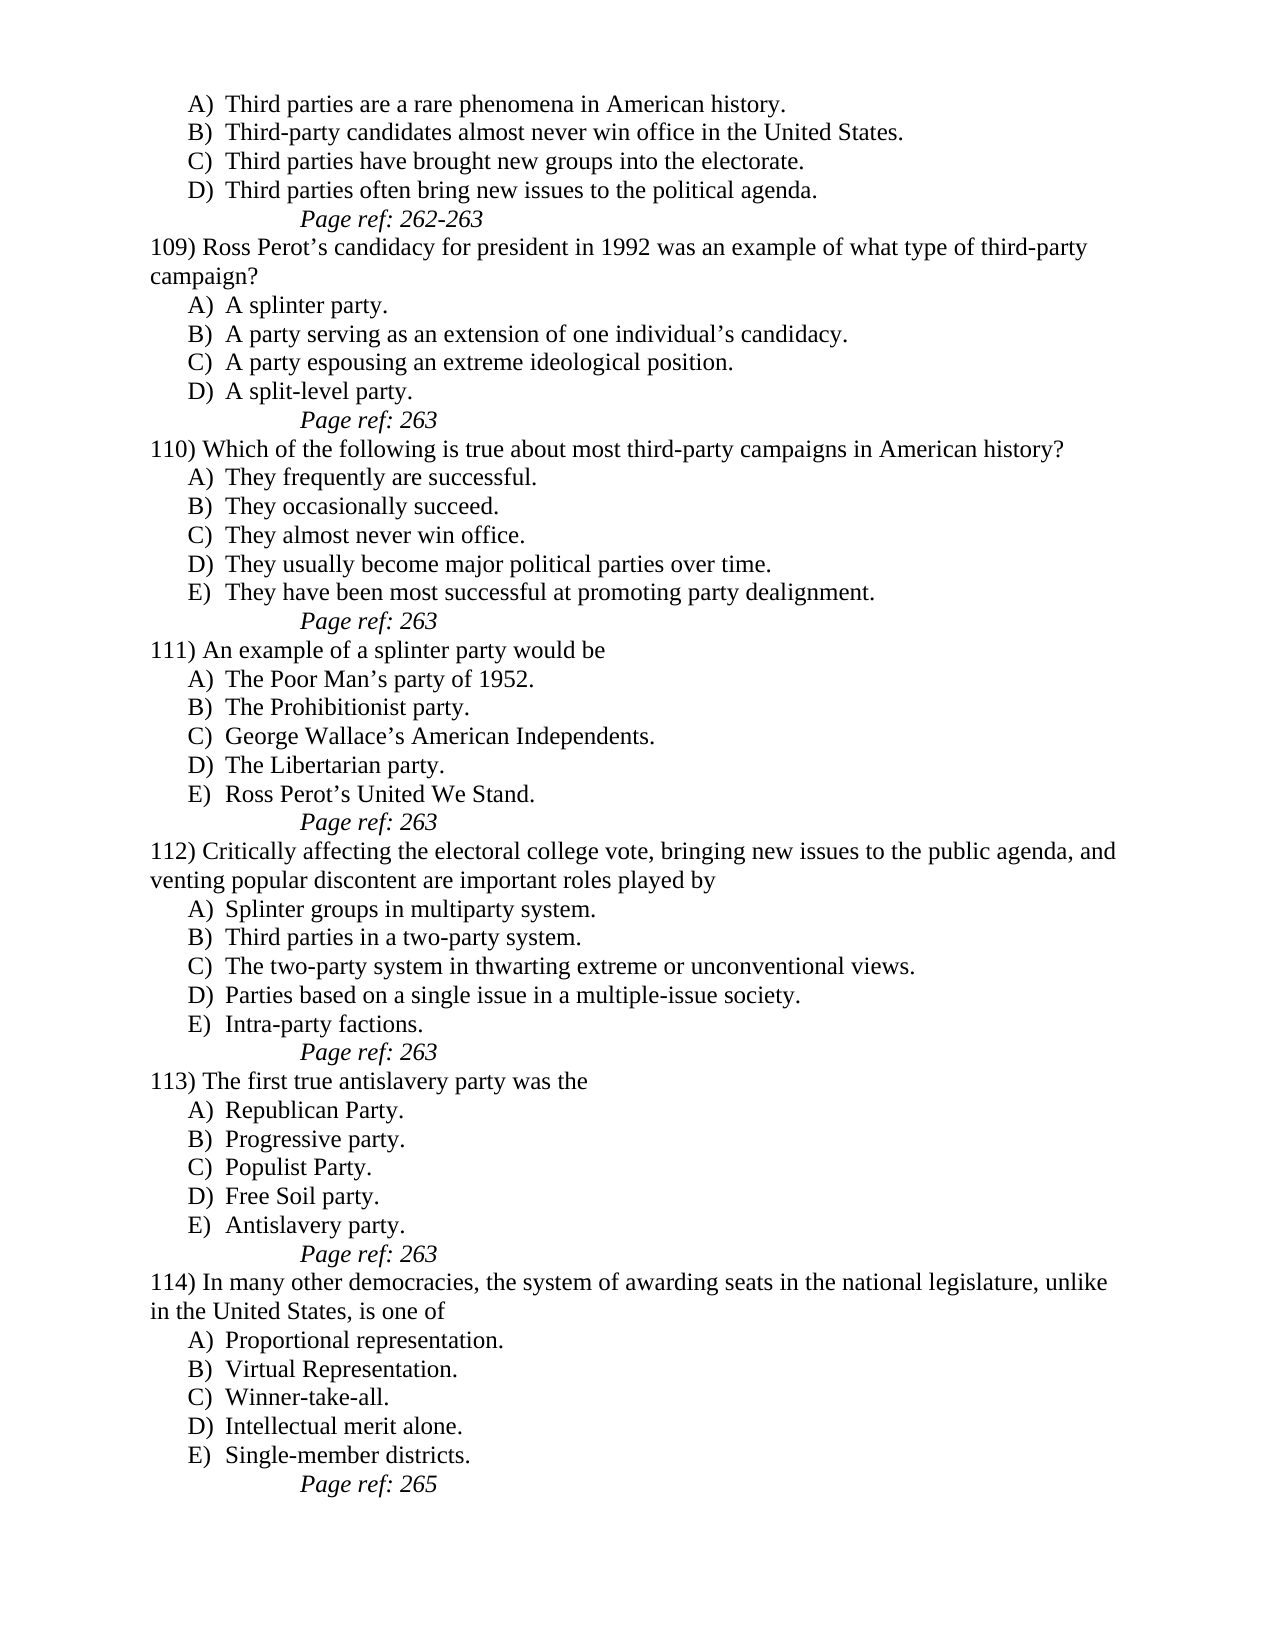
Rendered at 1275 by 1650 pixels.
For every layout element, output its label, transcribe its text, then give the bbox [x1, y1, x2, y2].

text 111) An example of a splinter party would be [150, 635, 1125, 664]
list Intra-party factions. [187, 1009, 1125, 1037]
text 110) Which of the following is true about most third-party campaigns in American history? [150, 434, 1125, 462]
list Single-member districts. [187, 1440, 1125, 1469]
list A party serving as an extension of one individual’s candidacy. [187, 319, 1125, 347]
text 113) The first true antislavery party was the [150, 1066, 1125, 1095]
text Page ref: 263 [300, 1239, 1125, 1267]
list Progressive party. [187, 1124, 1125, 1152]
list Parties based on a single issue in a multiple-issue society. [187, 980, 1125, 1009]
list Virtual Representation. [187, 1354, 1125, 1382]
text 112) Critically affecting the electoral college vote, bringing new issues to the public agenda, and venting popular discontent are important roles played by [150, 836, 1125, 894]
list Proportional representation. [187, 1325, 1125, 1354]
list They frequently are successful. [187, 462, 1125, 491]
text Page ref: 263 [300, 807, 1125, 836]
list Third-party candidates almost never win office in the . [187, 117, 1125, 146]
list Intellectual merit alone. [187, 1411, 1125, 1440]
text Page ref: 263 [300, 405, 1125, 434]
list Third parties in a two-party system. [187, 922, 1125, 951]
list The Libertarian party. [187, 750, 1125, 779]
list Populist Party. [187, 1152, 1125, 1181]
list Third parties have brought new groups into the electorate. [187, 146, 1125, 175]
list They occasionally succeed. [187, 491, 1125, 520]
text Page ref: 263 [300, 1037, 1125, 1066]
list They have been most successful at promoting party dealignment. [187, 577, 1125, 606]
list The Poor Man’s party of 1952. [187, 664, 1125, 692]
text Page ref: 262-263 [300, 204, 1125, 232]
list The Prohibitionist party. [187, 692, 1125, 721]
text 109) Ross Perot’s candidacy for president in 1992 was an example of what type of third-party campaign? [150, 232, 1125, 290]
list Splinter groups in multiparty system. [187, 894, 1125, 922]
list A splinter party. [187, 290, 1125, 319]
list Antislavery party. [187, 1210, 1125, 1239]
list Third parties are a rare phenomena in American history. [187, 89, 1125, 117]
list They almost never win office. [187, 520, 1125, 549]
list Third parties often bring new issues to the political agenda. [187, 175, 1125, 204]
list A party espousing an extreme ideological position. [187, 347, 1125, 376]
list George Wallace’s American Independents. [187, 721, 1125, 750]
text Page ref: 263 [300, 606, 1125, 635]
text Page ref: 265 [300, 1469, 1125, 1497]
list Free Soil party. [187, 1181, 1125, 1210]
list Republican Party. [187, 1095, 1125, 1124]
list Ross Perot’s United We Stand. [187, 779, 1125, 807]
list A split-level party. [187, 376, 1125, 405]
list Winner-take-all. [187, 1382, 1125, 1411]
text 114) In many other democracies, the system of awarding seats in the national legislature, unlike in the , is one of [150, 1267, 1125, 1325]
list They usually become major political parties over time. [187, 549, 1125, 577]
list The two-party system in thwarting extreme or unconventional views. [187, 951, 1125, 980]
